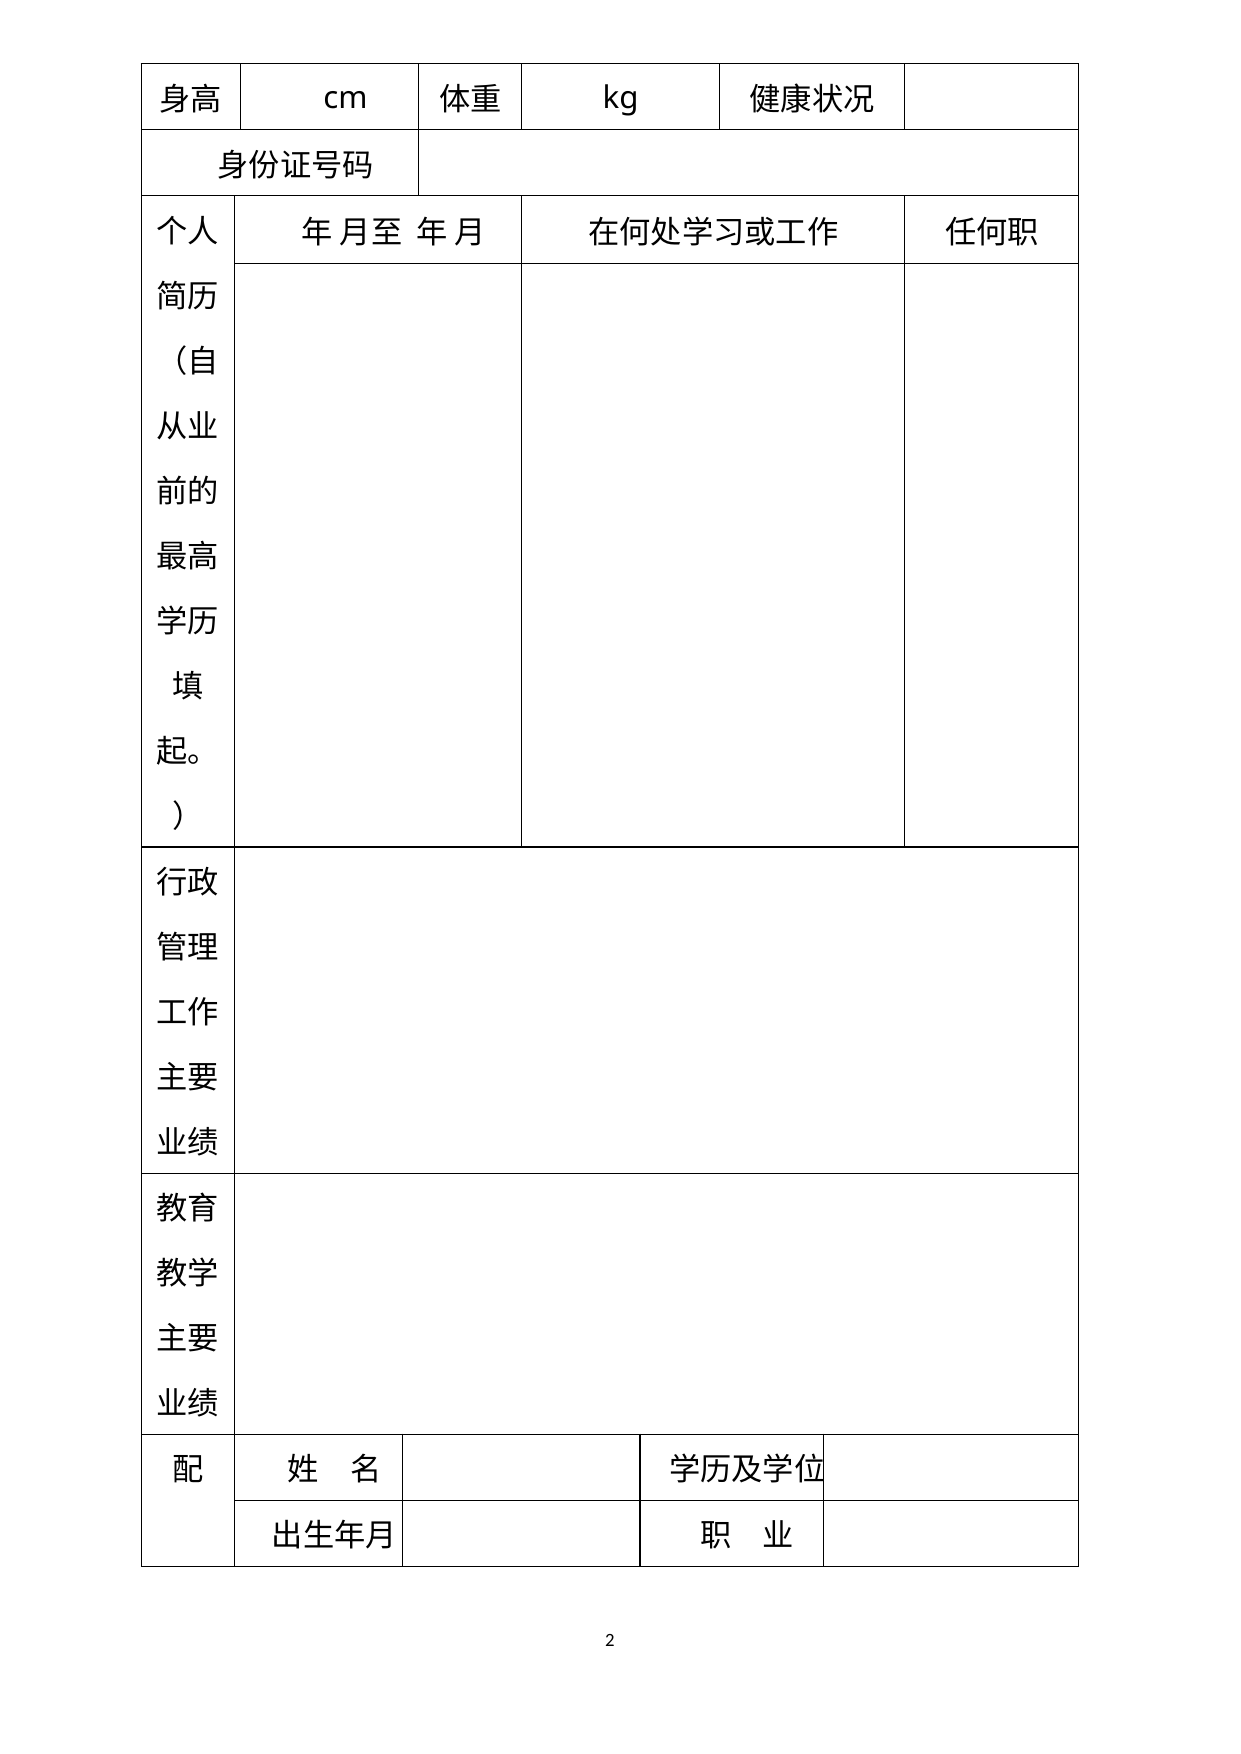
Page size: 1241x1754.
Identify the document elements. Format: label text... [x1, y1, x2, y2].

table_cell 健康状况 [720, 64, 904, 129]
table_cell 在何处学习或工作 [522, 196, 904, 262]
table_cell 行政管理工作主要 业绩 [142, 848, 234, 1172]
table_cell 年 月至 年 月 [235, 196, 521, 262]
table_cell 姓 名 [235, 1435, 402, 1499]
table_cell 个人 简历 （自从业前的最高学历填起。） [142, 196, 234, 846]
table_cell [235, 1174, 1078, 1433]
table_cell 教育教学主要业绩 [142, 1174, 234, 1433]
table_cell kg [522, 64, 719, 129]
table_cell 身高 [142, 64, 240, 129]
table_cell cm [241, 64, 418, 129]
table_cell [403, 1501, 639, 1566]
table_cell 体重 [419, 64, 521, 129]
table_cell 学历及学位 [641, 1435, 823, 1499]
table_cell 任何职 [905, 196, 1078, 262]
table_cell [522, 264, 904, 846]
table_cell [235, 848, 1078, 1172]
table_cell 身份证号码 [142, 130, 418, 195]
table_cell 职 业 [641, 1501, 823, 1566]
table_cell [824, 1435, 1078, 1499]
table_cell 配 偶 情 况 [142, 1435, 234, 1566]
table_cell [905, 64, 1078, 129]
table_cell [905, 264, 1078, 846]
table_cell [419, 130, 1078, 195]
table_cell [824, 1501, 1078, 1566]
table_cell 出生年月 [235, 1501, 402, 1566]
table_cell [235, 264, 521, 846]
table_cell [403, 1435, 639, 1499]
